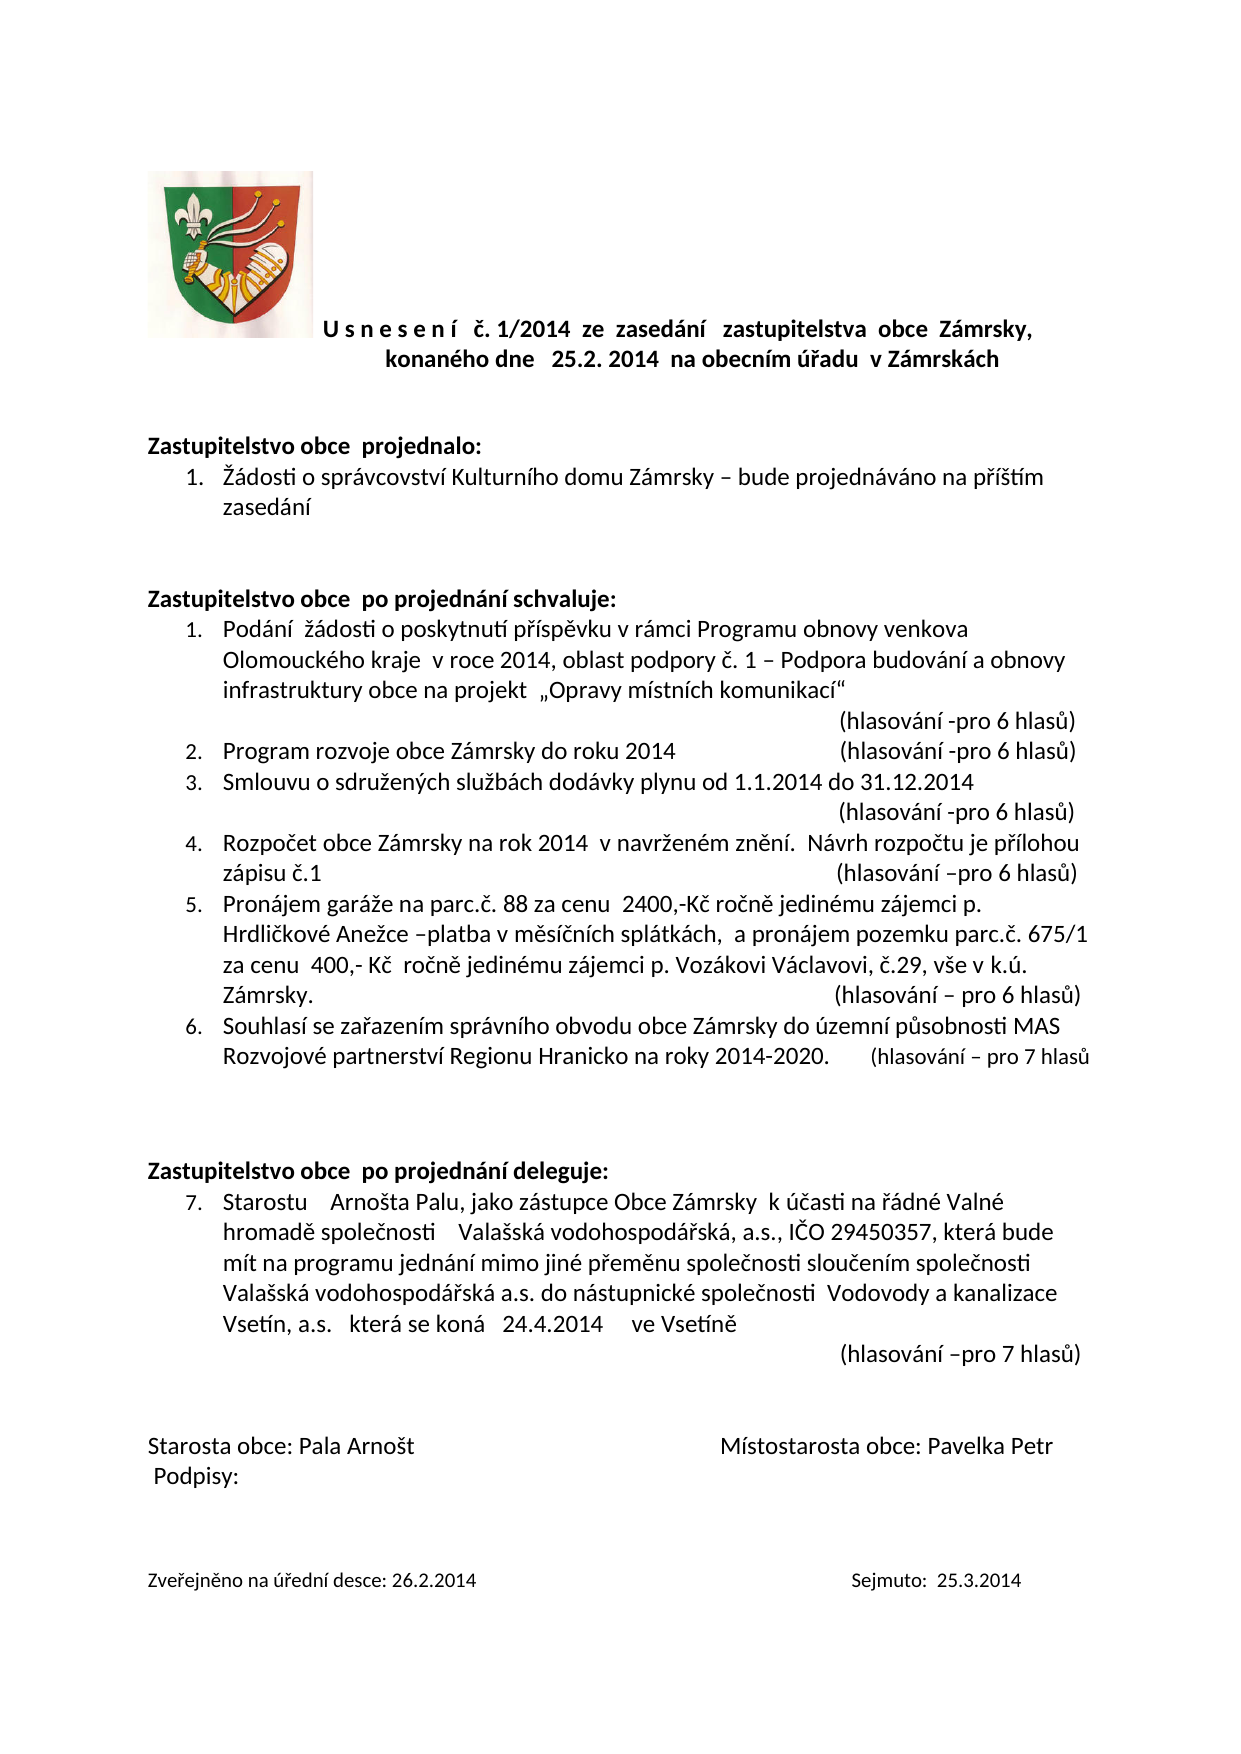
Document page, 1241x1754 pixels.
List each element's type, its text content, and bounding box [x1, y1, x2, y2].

text Zastupitelstvo obce projednalo: [148, 430, 1093, 461]
list Podání žádosti o poskytnutí příspěvku v rámci Programu obnovy venkova Olomouckého kraje v roce 2014, oblast podpory č. 1 – Podpora budování a obnovy infrastruktury obce na projekt „Opravy místních komunikací“ [185, 613, 1093, 705]
list Smlouvu o sdružených službách dodávky plynu od 1.1.2014 do 31.12.2014 [185, 766, 1093, 796]
list Program rozvoje obce Zámrsky do roku 2014 (hlasování -pro 6 hlasů) [185, 735, 1093, 766]
list Rozpočet obce Zámrsky na rok 2014 v navrženém znění. Návrh rozpočtu je přílohou zápisu č.1 (hlasování –pro 6 hlasů) [185, 827, 1093, 888]
list Souhlasí se zařazením správního obvodu obce Zámrsky do územní působnosti MAS Rozvojové partnerství Regionu Hranicko na roky 2014-2020. (hlasování – pro 7 hlasů [185, 1010, 1093, 1071]
text Zastupitelstvo obce po projednání schvaluje: [148, 583, 1093, 613]
text Podpisy: [148, 1460, 1093, 1491]
list (hlasování –pro 7 hlasů) [223, 1338, 1093, 1369]
text (hlasování -pro 6 hlasů) [148, 796, 1093, 827]
list (hlasování -pro 6 hlasů) [223, 705, 1093, 735]
picture [147, 171, 314, 338]
text Zastupitelstvo obce po projednání deleguje: [148, 1155, 1093, 1186]
list Starostu Arnošta Palu, jako zástupce Obce Zámrsky k účasti na řádné Valné hromadě společnosti Valašská vodohospodářská, a.s., IČO 29450357, která bude mít na programu jednání mimo jiné přeměnu společnosti sloučením společnosti Valašská vodohospodářská a.s. do nástupnické společnosti Vodovody a kanalizace Vsetín, a.s. která se koná 24.4.2014 ve Vsetíně [185, 1186, 1093, 1338]
text Zveřejněno na úřední desce: 26.2.2014 Sejmuto: 25.3.2014 [148, 1567, 1093, 1592]
list Pronájem garáže na parc.č. 88 za cenu 2400,-Kč ročně jedinému zájemci p. Hrdličkové Anežce –platba v měsíčních splátkách, a pronájem pozemku parc.č. 675/1 za cenu 400,- Kč ročně jedinému zájemci p. Vozákovi Václavovi, č.29, vše v k.ú. Zámrsky. (hlasování – pro 6 hlasů) [185, 888, 1093, 1010]
text konaného dne 25.2. 2014 na obecním úřadu v Zámrskách [148, 343, 1093, 374]
text U s n e s e n í č. 1/2014 ze zasedání zastupitelstva obce Zámrsky, [148, 172, 1093, 343]
text Starosta obce: Pala Arnošt Místostarosta obce: Pavelka Petr [148, 1430, 1093, 1460]
list Žádosti o správcovství Kulturního domu Zámrsky – bude projednáváno na příštím zasedání [185, 461, 1093, 522]
